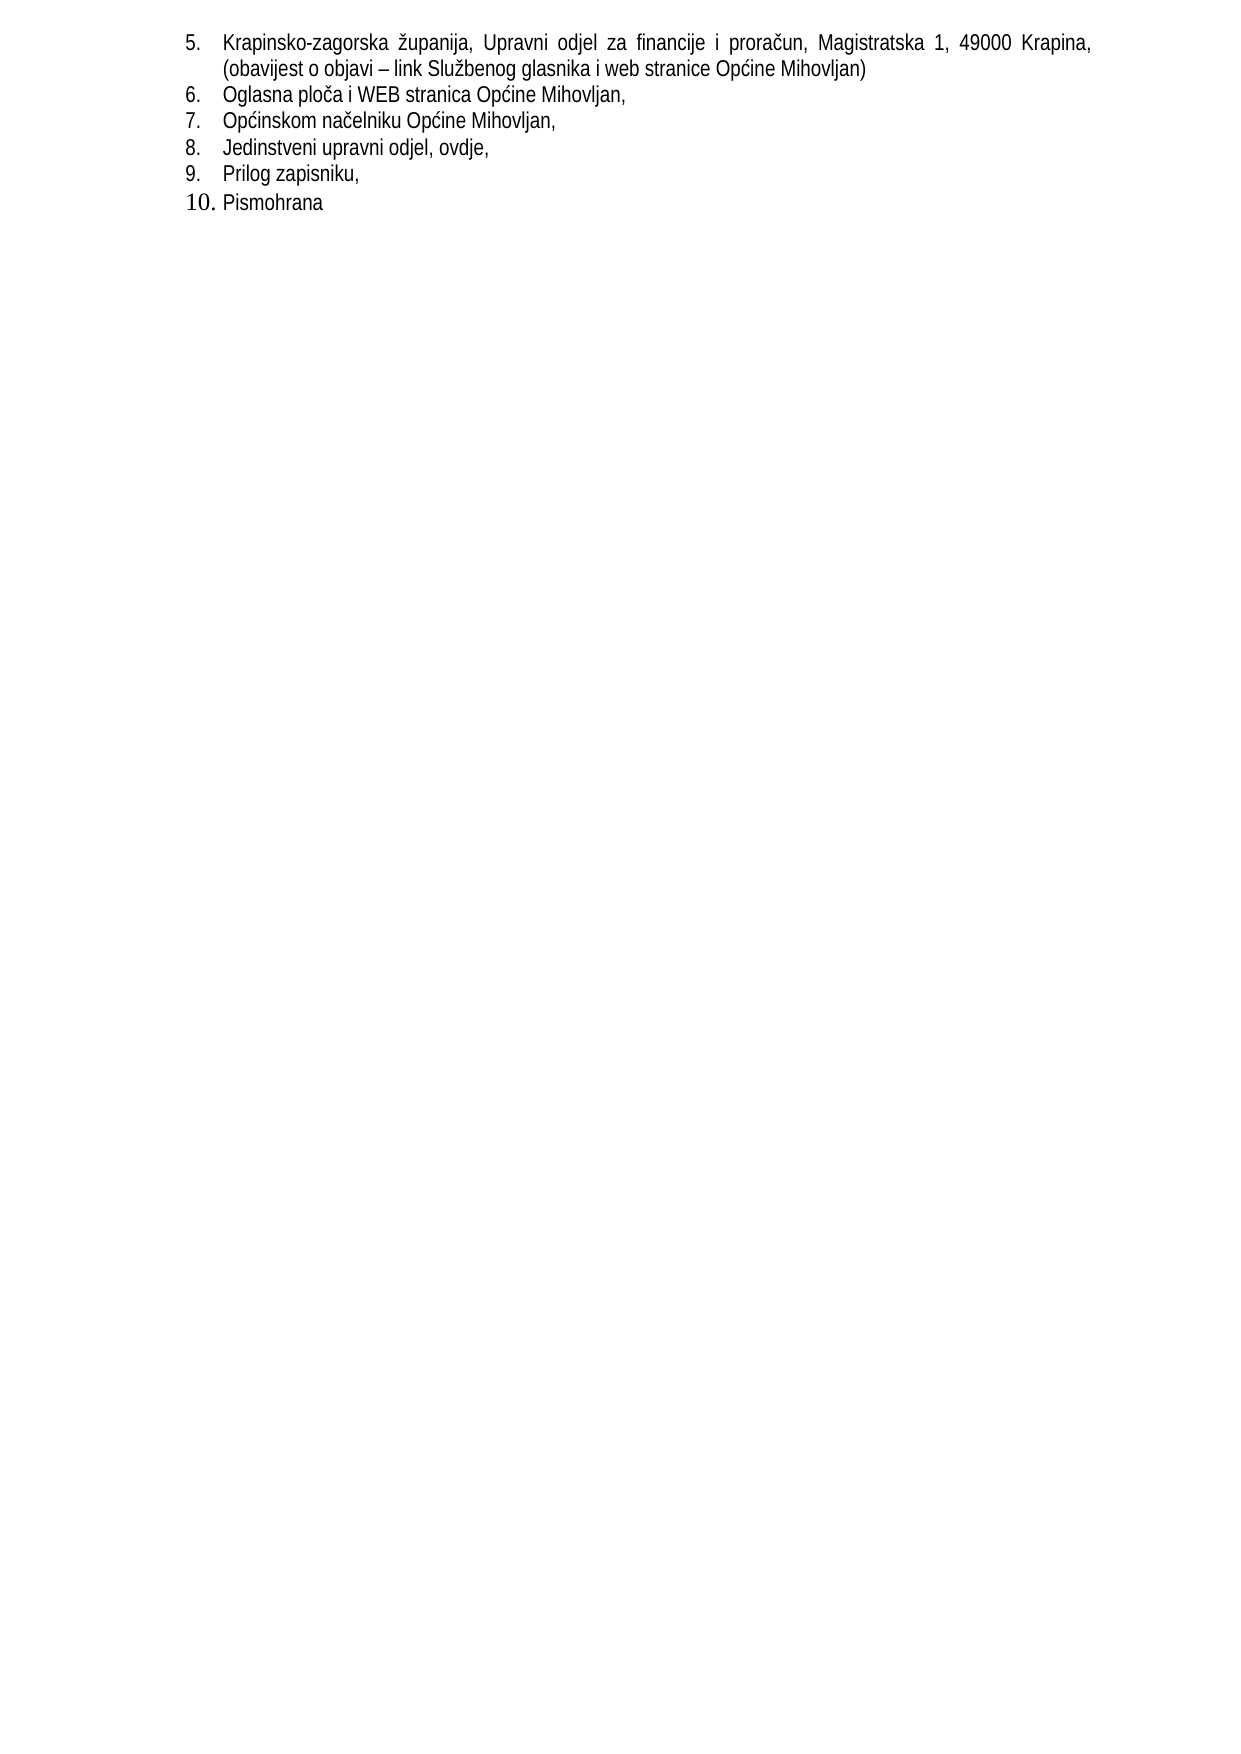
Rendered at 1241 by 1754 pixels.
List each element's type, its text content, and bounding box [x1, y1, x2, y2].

list Pismohrana [185, 187, 1093, 215]
list Prilog zapisniku, [185, 160, 1093, 187]
list Jedinstveni upravni odjel, ovdje, [185, 134, 1093, 160]
list Oglasna ploča i WEB stranica Općine Mihovljan, [185, 81, 1093, 107]
list Općinskom načelniku Općine Mihovljan, [185, 107, 1093, 134]
list Krapinsko-zagorska županija, Upravni odjel za financije i proračun, Magistratska 1, 49000 Krapina, (obavijest o objavi – link Službenog glasnika i web stranice Općine Mihovljan) [185, 28, 1093, 81]
